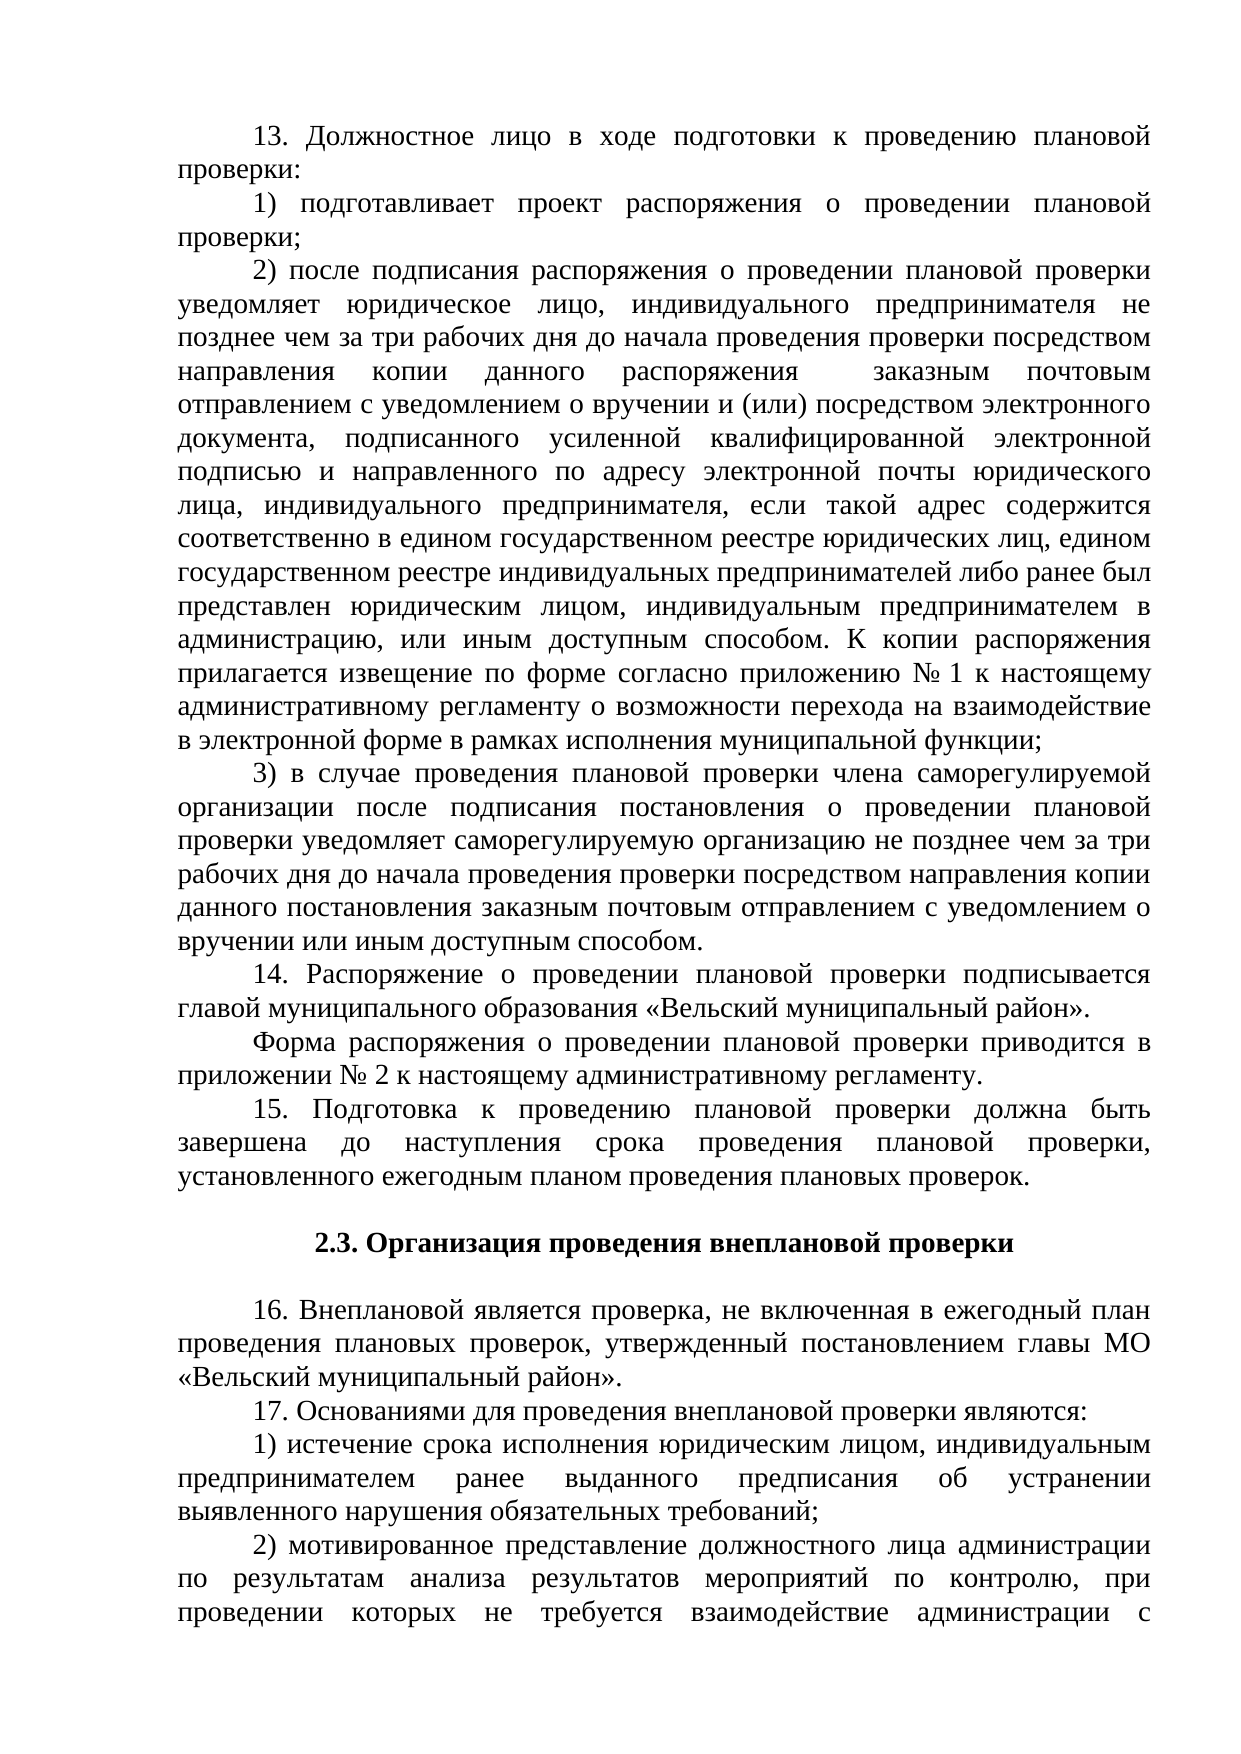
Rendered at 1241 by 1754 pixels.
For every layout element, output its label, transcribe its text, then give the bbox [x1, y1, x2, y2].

text 2) после подписания распоряжения о проведении плановой проверки уведомляет юридическое лицо, индивидуального предпринимателя не позднее чем за три рабочих дня до начала проведения проверки посредством направления копии данного распоряжения заказным почтовым отправлением с уведомлением о вручении и (или) посредством электронного документа, подписанного усиленной квалифицированной электронной подписью и направленного по адресу электронной почты юридического лица, индивидуального предпринимателя, если такой адрес содержится соответственно в едином государственном реестре юридических лиц, едином государственном реестре индивидуальных предпринимателей либо ранее был представлен юридическим лицом, индивидуальным предпринимателем в администрацию, или иным доступным способом. К копии распоряжения прилагается извещение по форме согласно приложению № 1 к настоящему административному регламенту о возможности перехода на взаимодействие в электронной форме в рамках исполнения муниципальной функции; [177, 252, 1152, 755]
text 3) в случае проведения плановой проверки члена саморегулируемой организации после подписания постановления о проведении плановой проверки уведомляет саморегулируемую организацию не позднее чем за три рабочих дня до начала проведения проверки посредством направления копии данного постановления заказным почтовым отправлением с уведомлением о вручении или иным доступным способом. [177, 755, 1152, 957]
text 13. Должностное лицо в ходе подготовки к проведению плановой проверки: [177, 118, 1152, 185]
text 15. Подготовка к проведению плановой проверки должна быть завершена до наступления срока проведения плановой проверки, установленного ежегодным планом проведения плановых проверок. [177, 1091, 1152, 1191]
text 17. Основаниями для проведения внеплановой проверки являются: [177, 1393, 1152, 1426]
text Форма распоряжения о проведении плановой проверки приводится в приложении № 2 к настоящему административному регламенту. [177, 1024, 1152, 1091]
text 1) истечение срока исполнения юридическим лицом, индивидуальным предпринимателем ранее выданного предписания об устранении выявленного нарушения обязательных требований; [177, 1426, 1152, 1527]
text 2.3. Организация проведения внеплановой проверки [177, 1225, 1152, 1258]
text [177, 1527, 1152, 1627]
text 14. Распоряжение о проведении плановой проверки подписывается главой муниципального образования «Вельский муниципальный район». [177, 957, 1152, 1024]
text 16. Внеплановой является проверка, не включенная в ежегодный план проведения плановых проверок, утвержденный постановлением главы МО «Вельский муниципальный район». [177, 1292, 1152, 1393]
text 1) подготавливает проект распоряжения о проведении плановой проверки; [177, 185, 1152, 252]
